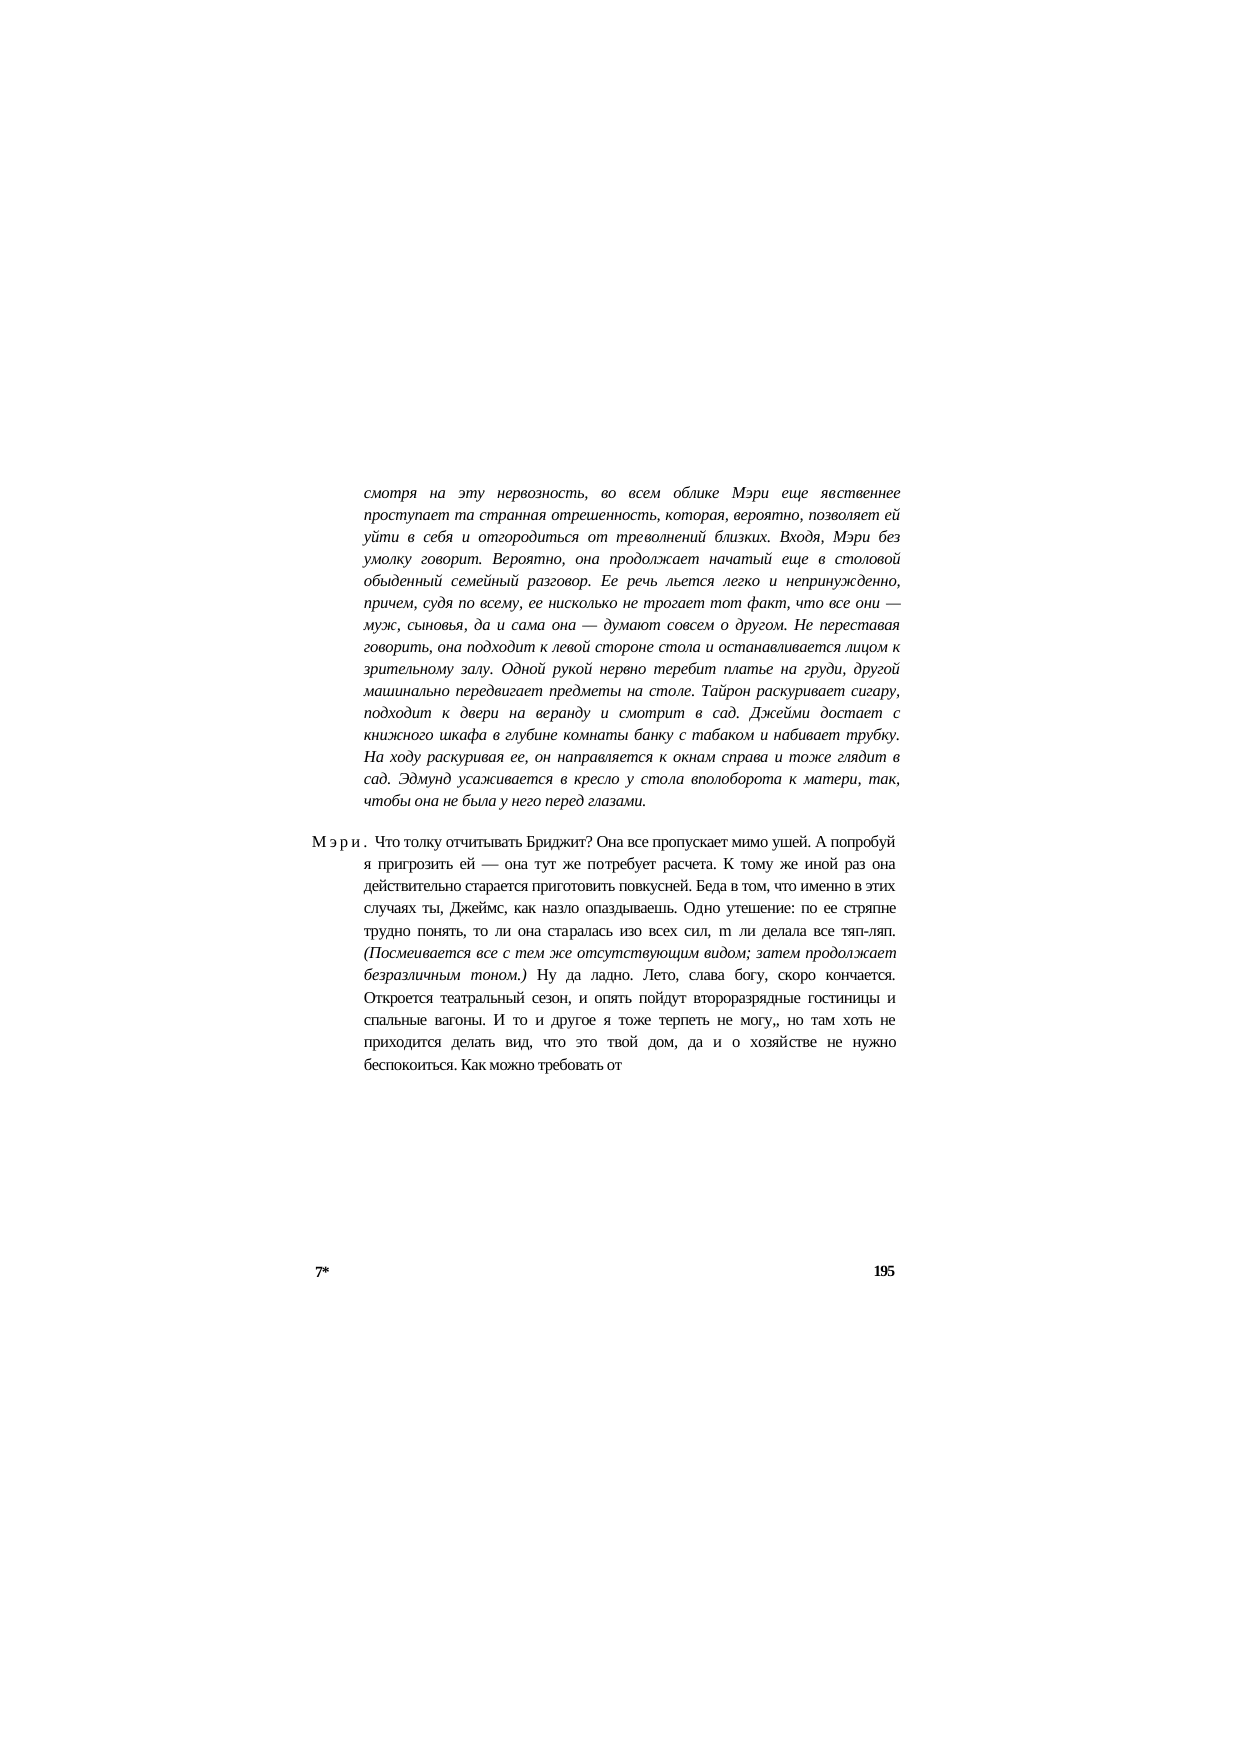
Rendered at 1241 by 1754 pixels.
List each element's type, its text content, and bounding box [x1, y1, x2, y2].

text 7* [315, 1265, 331, 1281]
text 195 [873, 1264, 896, 1279]
text смотря на эту нервозность, во всем облике Мэри еще явственнее проступает та странная отрешенность, которая, вероятно, позволяет ей уйти в себя и отгородиться от треволнений близких. Входя, Мэри без умолку говорит. Вероятно, она продолжает начатый еще в столовой обыденный семейный разговор. Ее речь льется легко и непринужденно, причем, судя по всему, ее нисколько не трогает тот факт, что все они — муж, сыновья, да и сама она — думают совсем о другом. Не переставая говорить, она подходит к левой стороне стола и останавливается лицом к зрительному залу. Одной рукой нервно теребит платье на груди, другой машинально передвигает предметы на столе. Тайрон раскуривает сигару, подходит к двери на веранду и смотрит в сад. Джейми достает с книжного шкафа в глубине комнаты банку с табаком и набивает трубку. На ходу раскуривая ее, он направляется к окнам справа и тоже глядит в сад. Эдмунд усаживается в кресло у стола вполоборота к матери, так, чтобы она не была у него перед глазами. [364, 481, 901, 811]
text Мэри. Что толку отчитывать Бриджит? Она все пропускает мимо ушей. А попробуй я пригрозить ей — она тут же потребует расчета. К тому же иной раз она действительно старается приготовить повкусней. Беда в том, что именно в этих случаях ты, Джеймс, как назло опаздываешь. Одно утешение: по ее стряпне трудно понять, то ли она старалась изо всех сил, m ли делала все тяп-ляп. (Посмеивается все с тем же отсутствующим видом; затем продолжает безразличным тоном.) Ну да ладно. Лето, слава богу, скоро кончается. Откроется театральный сезон, и опять пойдут второразрядные гостиницы и спальные вагоны. И то и другое я тоже терпеть не могу,, но там хоть не приходится делать вид, что это твой дом, да и о хозяйстве не нужно беспокоиться. Как можно требовать от [312, 829, 896, 1074]
